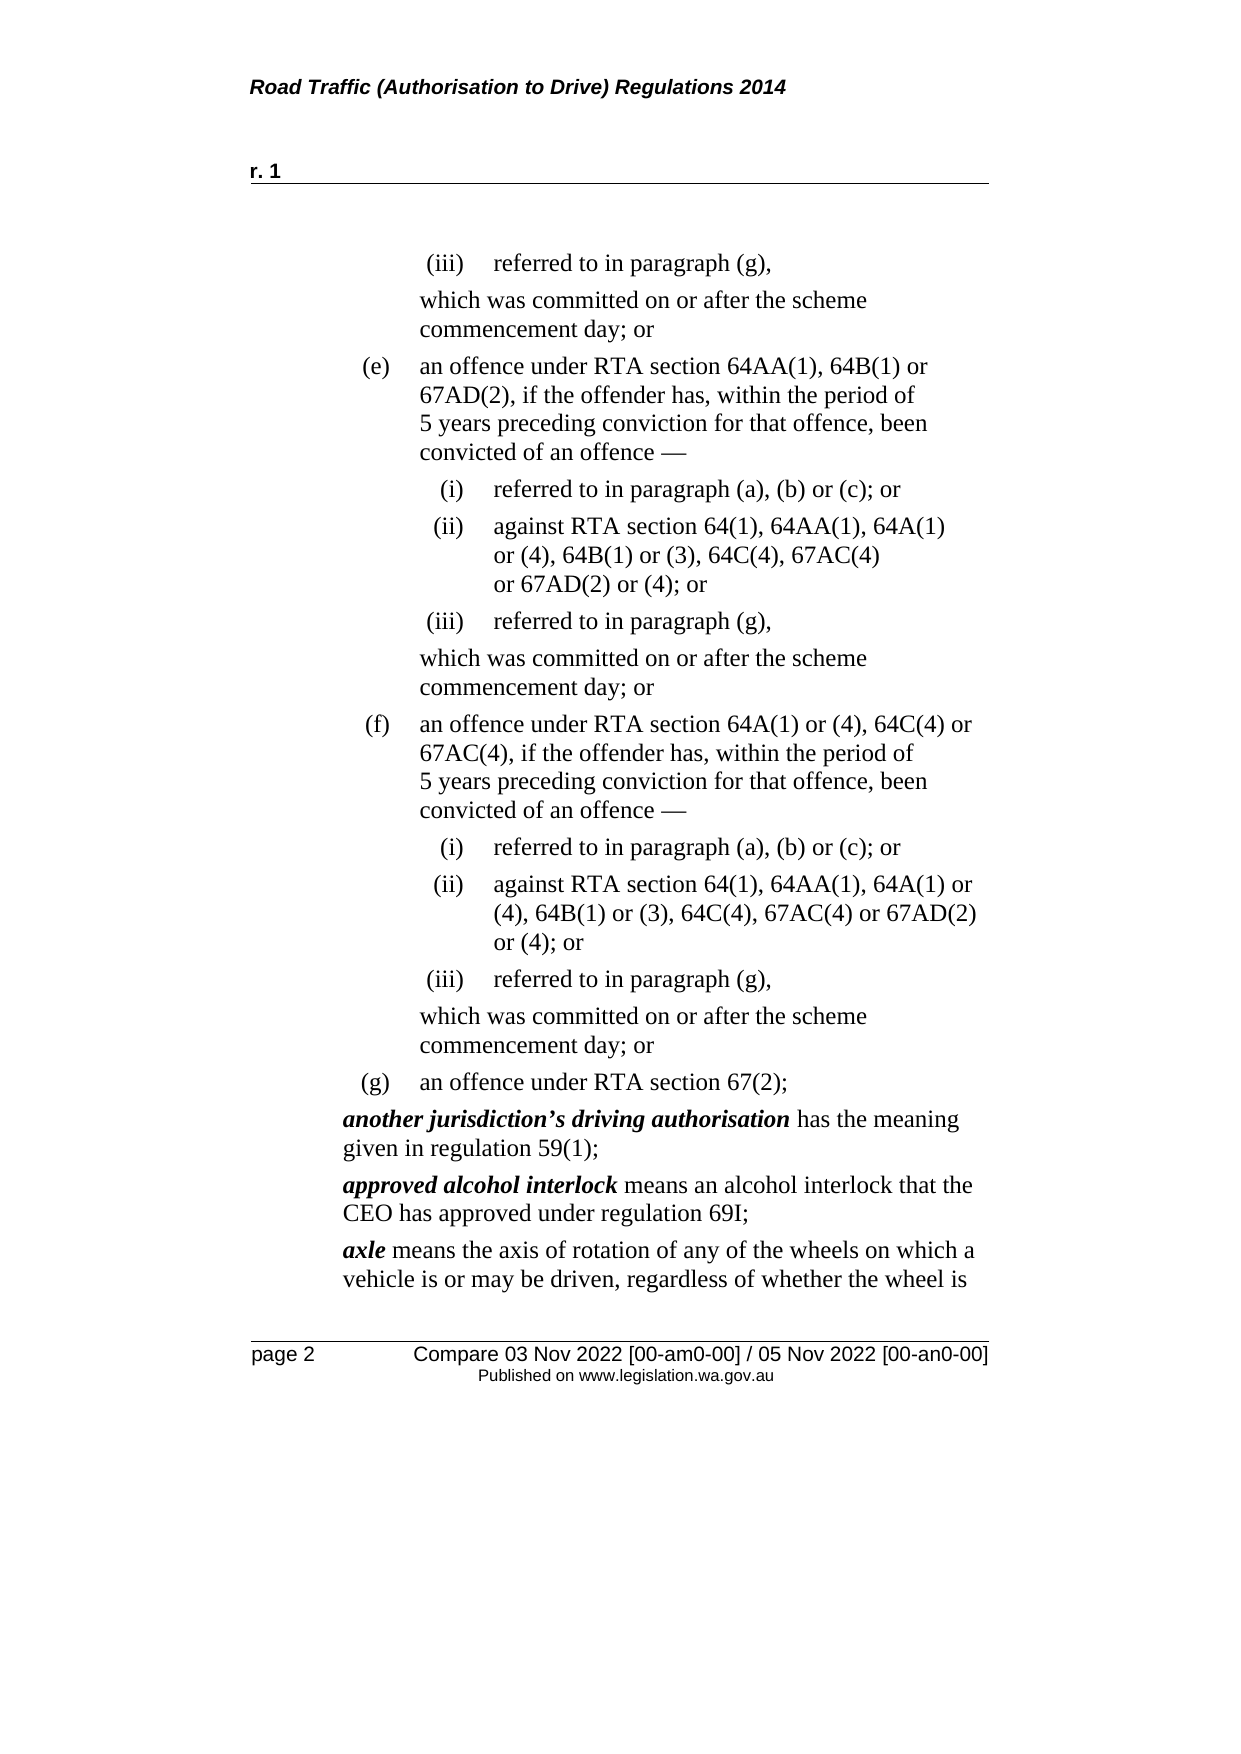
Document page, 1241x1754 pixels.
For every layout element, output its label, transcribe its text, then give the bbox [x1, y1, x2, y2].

text (iii) referred to in paragraph (g), [251, 606, 989, 635]
text approved alcohol interlock means an alcohol interlock that the CEO has approved under regulation 69I; [251, 1170, 989, 1227]
text (i) referred to in paragraph (a), (b) or (c); or [251, 474, 989, 503]
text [251, 1236, 989, 1293]
text (f) an offence under RTA section 64A(1) or (4), 64C(4) or 67AC(4), if the offender has, within the period of 5 years preceding conviction for that offence, been convicted of an offence — [251, 709, 989, 824]
text (ii) against RTA section 64(1), 64AA(1), 64A(1) or (4), 64B(1) or (3), 64C(4), 67AC(4) or 67AD(2) or (4); or [251, 869, 989, 956]
text (i) referred to in paragraph (a), (b) or (c); or [251, 832, 989, 861]
text (e) an offence under RTA section 64AA(1), 64B(1) or 67AD(2), if the offender has, within the period of 5 years preceding conviction for that offence, been convicted of an offence — [251, 351, 989, 466]
text which was committed on or after the scheme commencement day; or [251, 643, 989, 701]
text another jurisdiction’s driving authorisation has the meaning given in regulation 59(1); [251, 1104, 989, 1161]
text (iii) referred to in paragraph (g), [251, 964, 989, 993]
text (iii) referred to in paragraph (g), [251, 248, 989, 277]
text (ii) against RTA section 64(1), 64AA(1), 64A(1) or (4), 64B(1) or (3), 64C(4), 67AC(4) or 67AD(2) or (4); or [251, 511, 989, 598]
text which was committed on or after the scheme commencement day; or [251, 285, 989, 343]
text which was committed on or after the scheme commencement day; or [251, 1001, 989, 1058]
text (g) an offence under RTA section 67(2); [251, 1067, 989, 1096]
